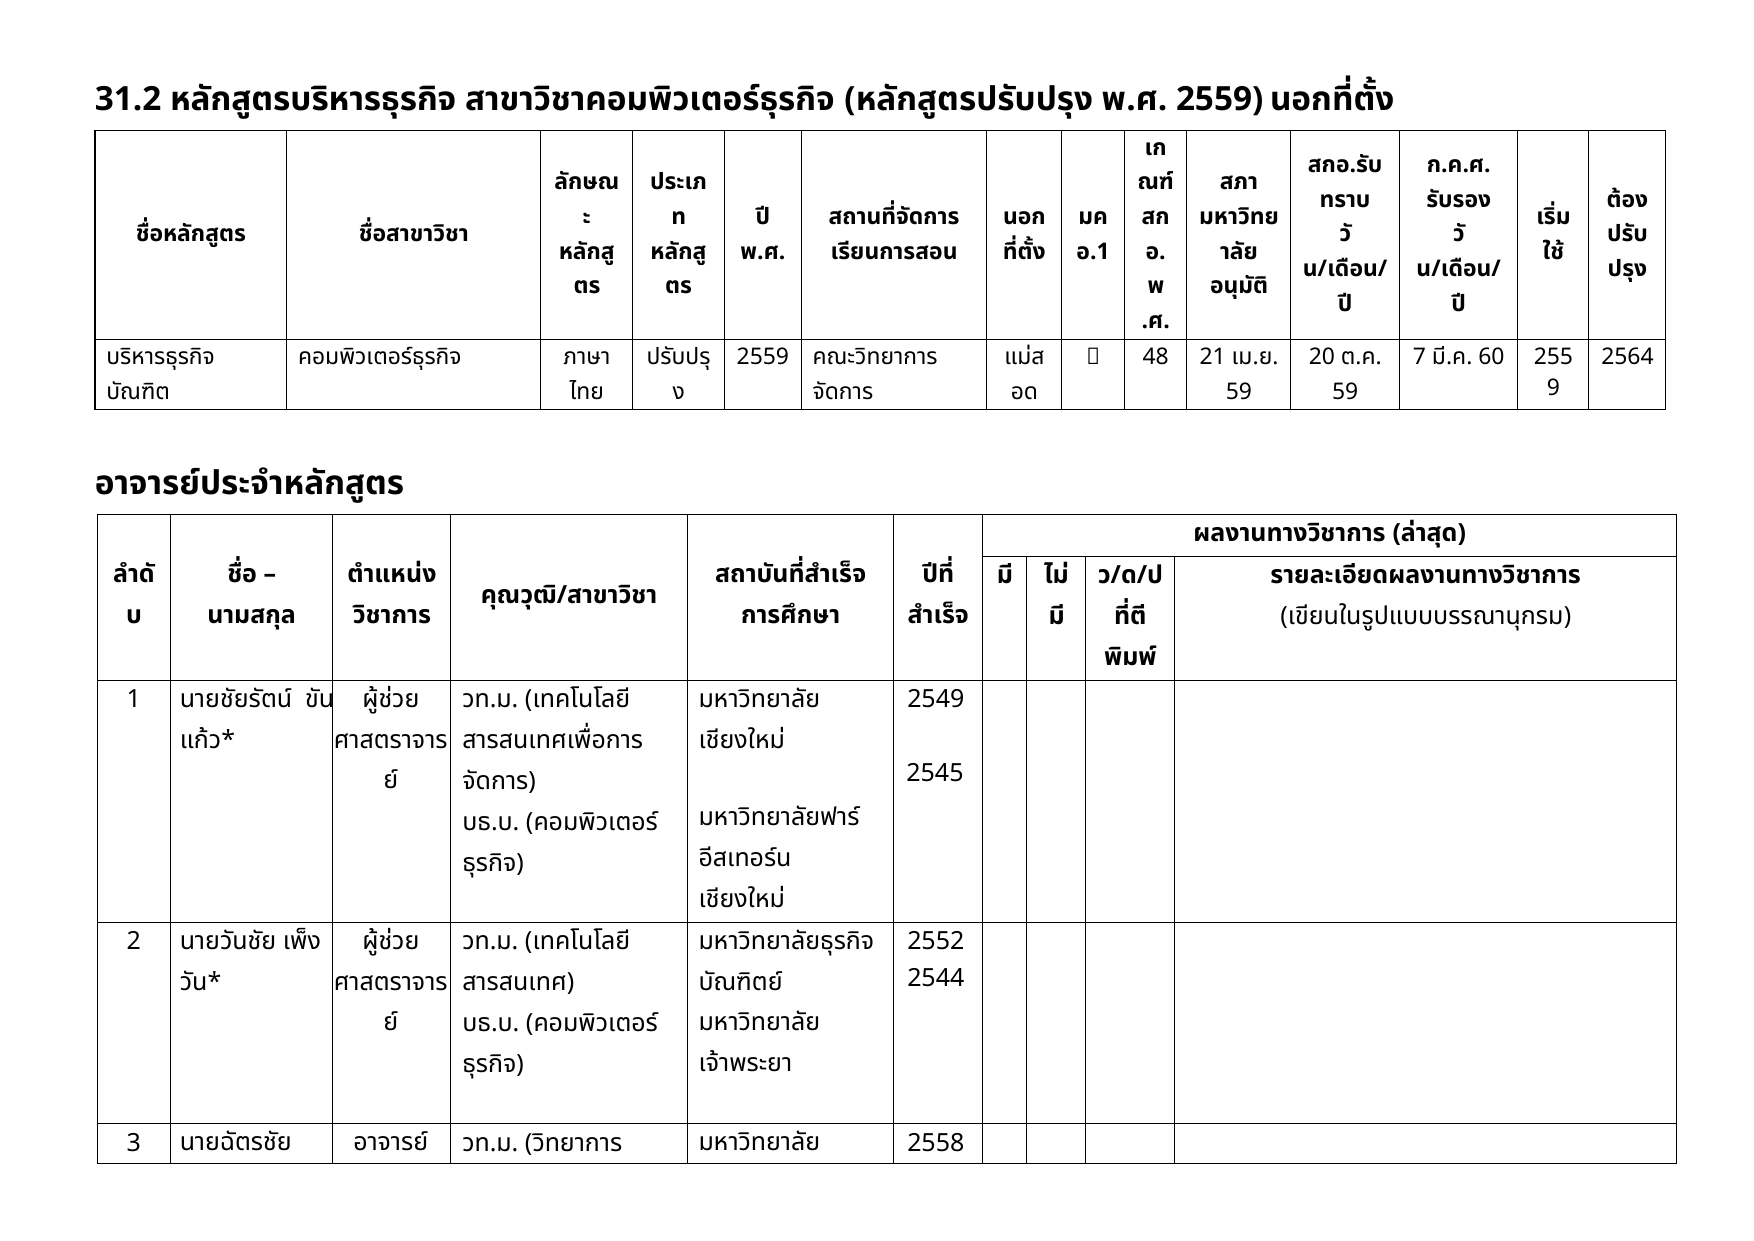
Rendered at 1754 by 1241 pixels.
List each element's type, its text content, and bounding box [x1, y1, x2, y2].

table_cell 3 [98, 1124, 170, 1162]
table_cell ภาษาไทย [541, 340, 632, 409]
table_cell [451, 1124, 687, 1162]
table_cell ว/ด/ป ที่ตีพิมพ์ [1086, 557, 1174, 679]
table_header ลักษณะหลักสูตร [541, 131, 632, 339]
table_cell นายชัยรัตน์ ขันแก้ว* [171, 681, 332, 922]
table_cell มี [983, 557, 1026, 679]
table_cell 2552 2544 [894, 923, 982, 1123]
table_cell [171, 1124, 332, 1162]
table_cell วท.ม. (เทคโนโลยีสารสนเทศเพื่อการจัดการ) บธ.บ. (คอมพิวเตอร์ธุรกิจ) [451, 681, 687, 922]
table_cell 1 [98, 681, 170, 922]
table_header ปี พ.ศ. [725, 131, 801, 339]
table_header ชื่อหลักสูตร [96, 131, 286, 339]
table_cell [1086, 681, 1174, 922]
table_header ต้องปรับปรุง [1589, 131, 1665, 339]
table_header สถาบันที่สำเร็จการศึกษา [688, 515, 893, 679]
table_cell 7 มี.ค. 60 [1400, 340, 1517, 409]
table_cell 2564 [1589, 340, 1665, 409]
table_cell [1175, 923, 1676, 1123]
table_cell [1086, 923, 1174, 1123]
table_header ผลงานทางวิชาการ (ล่าสุด) [983, 515, 1676, 556]
table_cell คณะวิทยาการจัดการ [802, 340, 986, 409]
table_cell [1175, 681, 1676, 922]
table_header เกณฑ์สกอ. พ.ศ. [1125, 131, 1186, 339]
table_cell 2558 2553 [894, 1124, 982, 1162]
table_cell นายวันชัย เพ็งวัน* [171, 923, 332, 1123]
text 31.2 หลักสูตรบริหารธุรกิจ สาขาวิชาคอมพิวเตอร์ธุรกิจ (หลักสูตรปรับปรุง พ.ศ. 2559) นอกที่ตั้ง [94, 75, 1679, 126]
table_cell 48 [1125, 340, 1186, 409]
table_cell 2559 [1518, 340, 1588, 409]
table_header ตำแหน่งวิชาการ [333, 515, 450, 679]
text อาจารย์ประจำหลักสูตร [94, 459, 1679, 510]
table_cell  [1062, 340, 1124, 409]
table_cell [1175, 1124, 1676, 1162]
table_header สกอ.รับทราบ วัน/เดือน/ปี [1291, 131, 1399, 339]
table_header ปีที่สำเร็จ [894, 515, 982, 679]
table_header สถานที่จัดการเรียนการสอน [802, 131, 986, 339]
table_header นอกที่ตั้ง [987, 131, 1061, 339]
table_cell วท.ม. (เทคโนโลยีสารสนเทศ) บธ.บ. (คอมพิวเตอร์ธุรกิจ) [451, 923, 687, 1123]
table_cell [1027, 923, 1085, 1123]
table_cell คอมพิวเตอร์ธุรกิจ [287, 340, 540, 409]
table_cell [983, 923, 1026, 1123]
table_header มคอ.1 [1062, 131, 1124, 339]
table_cell 2 [98, 923, 170, 1123]
table_cell 2559 [725, 340, 801, 409]
table_cell [983, 1124, 1026, 1162]
table_cell [1027, 681, 1085, 922]
table_cell อาจารย์ [333, 1124, 450, 1162]
table_cell 21 เม.ย. 59 [1187, 340, 1290, 409]
table_cell ผู้ช่วย ศาสตราจารย์ [333, 681, 450, 922]
table_cell รายละเอียดผลงานทางวิชาการ (เขียนในรูปแบบบรรณานุกรม) [1175, 557, 1676, 679]
table_cell [983, 681, 1026, 922]
table_cell ปรับปรุง [633, 340, 724, 409]
table_cell 2549 2545 [894, 681, 982, 922]
table_cell ไม่มี [1027, 557, 1085, 679]
table_cell บริหารธุรกิจบัณฑิต [96, 340, 286, 409]
table_header เริ่มใช้ [1518, 131, 1588, 339]
table_cell ผู้ช่วย ศาสตราจารย์ [333, 923, 450, 1123]
table_cell แม่สอด [987, 340, 1061, 409]
table_cell [1086, 1124, 1174, 1162]
table_header ชื่อ – นามสกุล [171, 515, 332, 679]
table_cell [1027, 1124, 1085, 1162]
table_header ลำดับ [98, 515, 170, 679]
table_cell มหาวิทยาลัยธุรกิจบัณฑิตย์ มหาวิทยาลัยเจ้าพระยา [688, 923, 893, 1123]
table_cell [688, 1124, 893, 1162]
table_header สภามหาวิทยาลัยอนุมัติ [1187, 131, 1290, 339]
table_cell มหาวิทยาลัยเชียงใหม่ มหาวิทยาลัยฟาร์อีสเทอร์น เชียงใหม่ [688, 681, 893, 922]
table_header ประเภทหลักสูตร [633, 131, 724, 339]
table_header คุณวุฒิ/สาขาวิชา [451, 515, 687, 679]
table_cell 20 ต.ค. 59 [1291, 340, 1399, 409]
table_header ก.ค.ศ. รับรอง วัน/เดือน/ปี [1400, 131, 1517, 339]
table_header ชื่อสาขาวิชา [287, 131, 540, 339]
